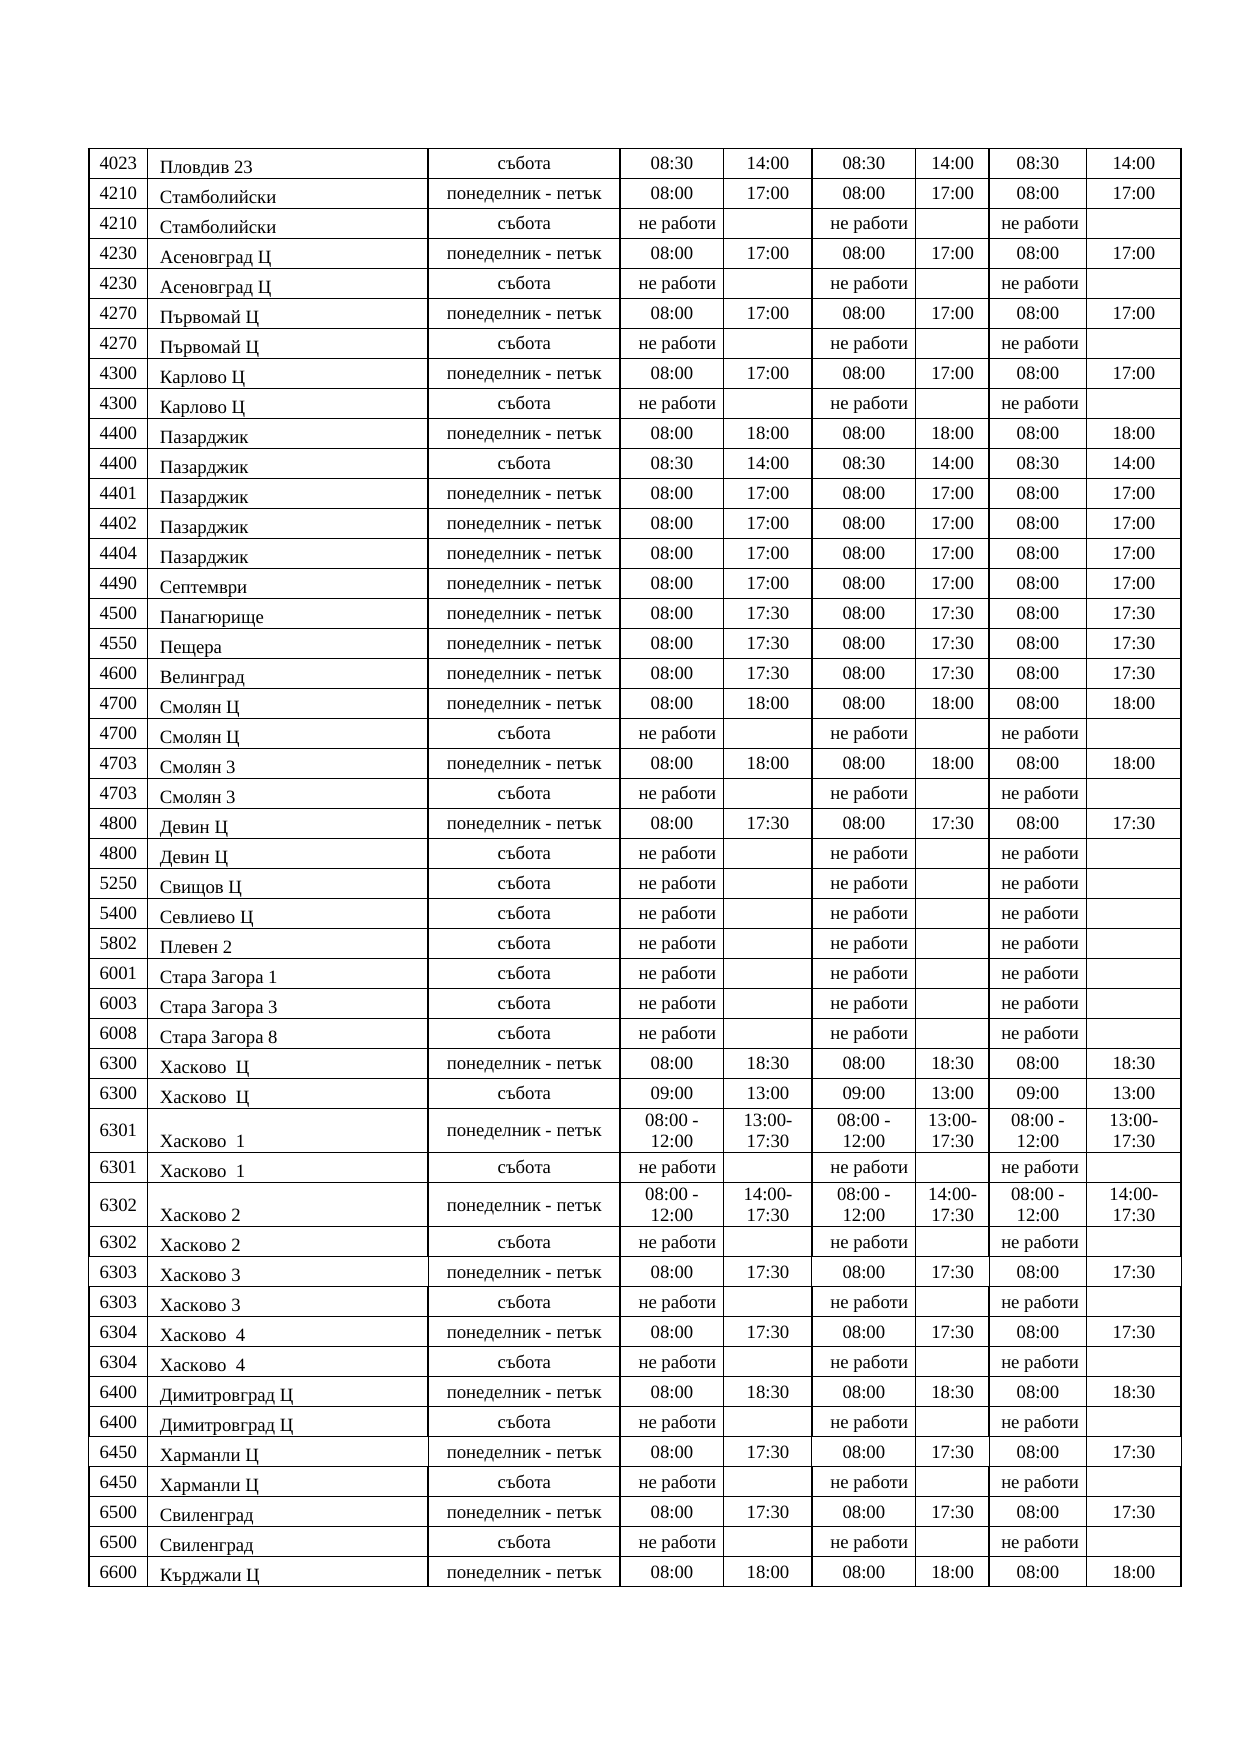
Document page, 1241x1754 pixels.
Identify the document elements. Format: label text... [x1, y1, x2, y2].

table_cell 4270 [90, 329, 147, 358]
table_cell 17:00 [724, 299, 811, 328]
table_cell 08:00 [990, 179, 1086, 208]
table_cell Стара Загора 3 [148, 989, 427, 1018]
table_cell [724, 899, 811, 928]
table_cell 18:30 [724, 1049, 811, 1078]
table_cell 6400 [90, 1377, 147, 1406]
table_cell събота [429, 1287, 619, 1316]
table_cell [1087, 1019, 1180, 1048]
table_cell 6450 [89, 1437, 147, 1466]
table_cell 09:00 [813, 1079, 915, 1108]
table_cell [916, 779, 988, 808]
table_cell 18:30 [724, 1377, 811, 1406]
table_cell 6301 [90, 1109, 147, 1152]
table_cell [724, 959, 811, 988]
table_cell 13:00-17:30 [916, 1109, 988, 1152]
table_cell [1087, 329, 1180, 358]
table_cell 17:00 [916, 509, 988, 538]
table_cell [1087, 269, 1180, 298]
table_cell 08:00 [813, 239, 915, 268]
table_cell [916, 1227, 988, 1256]
table_cell 14:00-17:30 [1087, 1183, 1180, 1226]
table_cell събота [429, 1347, 619, 1376]
table_cell 17:30 [1087, 1257, 1181, 1286]
table_cell [1087, 959, 1180, 988]
table_cell 08:00 [813, 179, 915, 208]
table_cell не работи [813, 959, 915, 988]
table_cell 08:00 [813, 1049, 915, 1078]
table_cell [916, 869, 988, 898]
table_cell [724, 1019, 811, 1048]
table_cell [1087, 989, 1180, 1018]
table_cell 08:00 [621, 809, 723, 838]
table_cell 17:00 [1087, 509, 1180, 538]
table_cell [724, 719, 811, 748]
table_cell Хасково Ц [148, 1049, 427, 1078]
table_cell 08:00 [621, 1257, 723, 1286]
table_cell не работи [621, 1227, 723, 1256]
table_cell 17:30 [724, 599, 811, 628]
table_cell [1087, 209, 1180, 238]
table_cell 14:00 [916, 449, 988, 478]
table_cell 17:30 [1087, 629, 1180, 658]
table_cell 4230 [90, 239, 147, 268]
table_cell не работи [621, 269, 723, 298]
table_cell [916, 1287, 988, 1316]
table_cell събота [429, 869, 619, 898]
table_cell не работи [990, 1407, 1086, 1436]
table_cell събота [429, 1153, 619, 1182]
table_cell 18:00 [724, 419, 811, 448]
table_cell 14:00-17:30 [724, 1183, 811, 1226]
table_cell 4550 [90, 629, 147, 658]
table_cell не работи [621, 869, 723, 898]
table_cell понеделник - петък [429, 1257, 619, 1286]
table_cell не работи [813, 989, 915, 1018]
table_cell 17:30 [724, 659, 811, 688]
table_cell не работи [990, 899, 1086, 928]
table_cell 17:30 [1087, 809, 1180, 838]
table_cell 17:30 [916, 1317, 988, 1346]
table_cell 17:00 [1087, 239, 1180, 268]
table_cell 6500 [90, 1527, 147, 1556]
table_cell [1087, 899, 1180, 928]
table_cell [1087, 929, 1180, 958]
table_cell Хасково 4 [148, 1347, 427, 1376]
table_cell не работи [621, 209, 723, 238]
table_cell 08:00 [813, 299, 915, 328]
table_cell 4402 [90, 509, 147, 538]
table_cell не работи [621, 929, 723, 958]
table_cell не работи [621, 959, 723, 988]
table_cell 13:00 [1087, 1079, 1180, 1108]
table_cell 13:00 [916, 1079, 988, 1108]
table_cell 08:00 [621, 509, 723, 538]
table_cell 17:00 [724, 539, 811, 568]
table_cell Хасково 2 [148, 1227, 427, 1256]
table_cell не работи [813, 209, 915, 238]
table_cell понеделник - петък [429, 1437, 619, 1466]
table_cell 14:00 [1087, 149, 1180, 178]
table_cell 14:00 [1087, 449, 1180, 478]
table_cell Септември [148, 569, 427, 598]
table_cell [916, 839, 988, 868]
table_cell не работи [990, 1019, 1086, 1048]
table_cell [1087, 1287, 1180, 1316]
table_cell не работи [813, 869, 915, 898]
table_cell [916, 1407, 988, 1436]
table_cell 08:00 [621, 749, 723, 778]
table_cell 09:00 [990, 1079, 1086, 1108]
table_cell Пловдив 23 [148, 149, 427, 178]
table_cell Велинград [148, 659, 427, 688]
table_cell Хасково 1 [148, 1109, 427, 1152]
table_cell 08:00 [813, 419, 915, 448]
table_cell [1087, 1527, 1180, 1556]
table_cell [1087, 719, 1180, 748]
table_cell 08:00 [812, 1257, 915, 1286]
table_cell събота [429, 449, 619, 478]
table_cell не работи [813, 1287, 915, 1316]
table_cell 08:00 [990, 659, 1086, 688]
table_cell Свищов Ц [148, 869, 427, 898]
table_cell 08:00 [621, 1557, 723, 1586]
table_cell [916, 959, 988, 988]
table_cell Смолян Ц [148, 719, 427, 748]
table_cell 17:30 [916, 1437, 989, 1466]
table_cell 17:30 [916, 809, 988, 838]
table_cell 08:00 [990, 629, 1086, 658]
table_cell 08:00 [990, 239, 1086, 268]
table_cell 4023 [90, 149, 147, 178]
table_cell [724, 1347, 811, 1376]
table_cell 6302 [90, 1227, 147, 1256]
table_cell [1087, 869, 1180, 898]
table_cell Девин Ц [148, 809, 427, 838]
table_cell 08:00 [621, 1377, 723, 1406]
table_cell 17:30 [1087, 599, 1180, 628]
table_cell 08:30 [621, 449, 723, 478]
table_cell 13:00 [724, 1079, 811, 1108]
table_cell 08:30 [990, 149, 1086, 178]
table_cell събота [429, 959, 619, 988]
table_cell [724, 989, 811, 1018]
table_cell 4300 [90, 389, 147, 418]
table_cell понеделник - петък [429, 1497, 619, 1526]
table_cell събота [429, 1467, 619, 1496]
table_cell не работи [621, 899, 723, 928]
table_cell [916, 389, 988, 418]
table_cell 4400 [90, 419, 147, 448]
table_cell 08:00 [813, 359, 915, 388]
table_cell не работи [813, 839, 915, 868]
table_cell Севлиево Ц [148, 899, 427, 928]
table_cell понеделник - петък [429, 809, 619, 838]
table_cell не работи [990, 389, 1086, 418]
table_cell не работи [813, 719, 915, 748]
table_cell Хасково 3 [148, 1257, 428, 1286]
table_cell [724, 1527, 811, 1556]
table_cell 4210 [90, 179, 147, 208]
table_cell понеделник - петък [429, 1109, 619, 1152]
table_cell събота [429, 1079, 619, 1108]
table_cell 08:00 [813, 1557, 915, 1586]
table_cell 17:30 [916, 599, 988, 628]
table_cell [916, 899, 988, 928]
table_cell Карлово Ц [148, 389, 427, 418]
table_cell 17:30 [1087, 1497, 1180, 1526]
table_cell 08:00 - 12:00 [990, 1109, 1086, 1152]
table_cell 4600 [90, 659, 147, 688]
table_cell 18:00 [916, 689, 988, 718]
table_cell 08:00 [621, 1049, 723, 1078]
table_cell Стамболийски [148, 209, 427, 238]
table_cell събота [429, 899, 619, 928]
table_cell 18:00 [724, 689, 811, 718]
table_cell 08:00 [621, 179, 723, 208]
table_cell събота [429, 1227, 619, 1256]
table_cell 17:00 [724, 359, 811, 388]
table_cell [724, 209, 811, 238]
table_cell 08:00 [621, 539, 723, 568]
table_cell не работи [813, 1227, 915, 1256]
table_cell [916, 929, 988, 958]
table_cell 17:00 [1087, 179, 1180, 208]
table_cell [916, 209, 988, 238]
table_cell 17:00 [724, 479, 811, 508]
table_cell Хасково 1 [148, 1153, 427, 1182]
table_cell 08:00 [990, 299, 1086, 328]
table_cell 4703 [90, 749, 147, 778]
table_cell 17:30 [724, 1257, 811, 1286]
table_cell 14:00 [724, 449, 811, 478]
table_cell понеделник - петък [429, 599, 619, 628]
table_cell събота [429, 779, 619, 808]
table_cell не работи [813, 779, 915, 808]
table_cell [724, 869, 811, 898]
table_cell не работи [621, 1153, 723, 1182]
table_cell не работи [621, 779, 723, 808]
table_cell събота [429, 149, 619, 178]
table_cell 17:00 [724, 179, 811, 208]
table_cell понеделник - петък [429, 1317, 619, 1346]
table_cell 08:00 [621, 599, 723, 628]
table_cell 6001 [90, 959, 147, 988]
table_cell 18:00 [1087, 689, 1180, 718]
table_cell понеделник - петък [429, 239, 619, 268]
table_cell 08:00 - 12:00 [621, 1109, 723, 1152]
table_cell 08:00 [813, 599, 915, 628]
table_cell 4401 [90, 479, 147, 508]
table_cell 4490 [90, 569, 147, 598]
table_cell Хасково 2 [148, 1183, 427, 1226]
table_cell 17:30 [724, 1317, 811, 1346]
table_cell събота [429, 1527, 619, 1556]
table_cell не работи [813, 1527, 915, 1556]
table_cell събота [429, 839, 619, 868]
table_cell 08:00 - 12:00 [813, 1183, 915, 1226]
table_cell 6008 [90, 1019, 147, 1048]
table_cell 4230 [90, 269, 147, 298]
table_cell не работи [813, 929, 915, 958]
table_cell [916, 1019, 988, 1048]
table_cell 08:00 - 12:00 [813, 1109, 915, 1152]
table_cell 08:00 [990, 1497, 1086, 1526]
table_cell [916, 719, 988, 748]
table_cell Смолян 3 [148, 749, 427, 778]
table_cell 6303 [90, 1287, 147, 1316]
table_cell 4500 [90, 599, 147, 628]
table_cell не работи [990, 959, 1086, 988]
table_cell не работи [990, 929, 1086, 958]
table_cell 6003 [90, 989, 147, 1018]
table_cell 18:00 [1087, 1557, 1180, 1586]
table_cell понеделник - петък [429, 419, 619, 448]
table_cell 08:00 [621, 569, 723, 598]
table_cell Пазарджик [148, 419, 427, 448]
table_cell 17:30 [1087, 1437, 1181, 1466]
table_cell 08:30 [813, 449, 915, 478]
table_cell Панагюрище [148, 599, 427, 628]
table_cell 08:00 [990, 1257, 1086, 1286]
table_cell 08:00 [813, 659, 915, 688]
table_cell 4700 [90, 719, 147, 748]
table_cell 17:30 [916, 659, 988, 688]
table_cell Димитровград Ц [148, 1377, 427, 1406]
table_cell 09:00 [621, 1079, 723, 1108]
table_cell 08:00 [813, 1497, 915, 1526]
table_cell 6300 [90, 1049, 147, 1078]
table_cell Харманли Ц [148, 1437, 428, 1466]
table_cell не работи [990, 1153, 1086, 1182]
table_cell 08:00 [990, 749, 1086, 778]
table_cell 08:00 [813, 509, 915, 538]
table_cell 18:00 [724, 1557, 811, 1586]
table_cell [724, 929, 811, 958]
table_cell 17:00 [1087, 569, 1180, 598]
table_cell 4800 [90, 809, 147, 838]
table_cell 08:00 [621, 479, 723, 508]
table_cell не работи [621, 1467, 723, 1496]
table_cell [724, 329, 811, 358]
table_cell 17:30 [916, 1257, 989, 1286]
table_cell 5400 [90, 899, 147, 928]
table_cell 08:00 [990, 1557, 1086, 1586]
table_cell събота [429, 209, 619, 238]
table_cell Хасково 4 [148, 1317, 427, 1346]
table_cell [916, 1527, 988, 1556]
table_cell 13:00-17:30 [724, 1109, 811, 1152]
table_cell понеделник - петък [429, 359, 619, 388]
table_cell Смолян 3 [148, 779, 427, 808]
table_cell 6400 [90, 1407, 147, 1436]
table_cell [724, 1287, 811, 1316]
table_cell 17:30 [724, 1497, 811, 1526]
table_cell 08:00 [621, 629, 723, 658]
table_cell Пазарджик [148, 539, 427, 568]
table_cell 08:00 [813, 1317, 915, 1346]
table_cell Пещера [148, 629, 427, 658]
table_cell 08:00 [621, 1317, 723, 1346]
table_cell 4210 [90, 209, 147, 238]
table_cell 5802 [90, 929, 147, 958]
table_cell [1087, 1407, 1180, 1436]
table_cell [1087, 389, 1180, 418]
table_cell 6304 [90, 1317, 147, 1346]
table_cell [916, 1347, 988, 1376]
table_cell не работи [813, 1019, 915, 1048]
table_cell 08:00 [621, 239, 723, 268]
table_cell 5250 [90, 869, 147, 898]
table_cell [724, 839, 811, 868]
table_cell 17:00 [916, 299, 988, 328]
table_cell не работи [990, 869, 1086, 898]
table_cell 4400 [90, 449, 147, 478]
table_cell Харманли Ц [148, 1467, 427, 1496]
table_cell [1087, 1227, 1180, 1256]
table_cell [724, 779, 811, 808]
table_cell 14:00-17:30 [916, 1183, 988, 1226]
table_cell 18:30 [916, 1377, 988, 1406]
table_cell [724, 1153, 811, 1182]
table_cell 6450 [90, 1467, 147, 1496]
table_cell Първомай Ц [148, 329, 427, 358]
table_cell 4270 [90, 299, 147, 328]
table_cell 4404 [90, 539, 147, 568]
table_cell 6300 [90, 1079, 147, 1108]
table_cell Пазарджик [148, 479, 427, 508]
table_cell 17:30 [1087, 1317, 1180, 1346]
table_cell Хасково Ц [148, 1079, 427, 1108]
table_cell 08:00 [990, 1317, 1086, 1346]
table_cell 08:00 [621, 299, 723, 328]
table_cell понеделник - петък [429, 629, 619, 658]
table_cell понеделник - петък [429, 1183, 619, 1226]
table_cell не работи [990, 1287, 1086, 1316]
table_cell 08:00 [990, 509, 1086, 538]
table_cell 08:00 [990, 599, 1086, 628]
table_cell 08:30 [813, 149, 915, 178]
table_cell Свиленград [148, 1527, 427, 1556]
table_cell 6600 [90, 1557, 147, 1586]
table_cell не работи [990, 719, 1086, 748]
table_cell 18:30 [1087, 1377, 1180, 1406]
table_cell 08:00 [990, 809, 1086, 838]
table_cell 18:00 [1087, 419, 1180, 448]
table_cell 18:30 [916, 1049, 988, 1078]
table_cell понеделник - петък [429, 1049, 619, 1078]
table_cell 08:00 [621, 359, 723, 388]
table_cell не работи [990, 269, 1086, 298]
table_cell събота [429, 269, 619, 298]
table_cell не работи [621, 1287, 723, 1316]
table_cell 18:00 [916, 749, 988, 778]
table_cell събота [429, 1019, 619, 1048]
table_cell Свиленград [148, 1497, 427, 1526]
table_cell не работи [621, 1407, 723, 1436]
table_cell понеделник - петък [429, 539, 619, 568]
table_cell 17:30 [916, 629, 988, 658]
table_cell 4800 [90, 839, 147, 868]
table_cell Стамболийски [148, 179, 427, 208]
table_cell събота [429, 719, 619, 748]
table_cell 08:00 [813, 569, 915, 598]
table_cell 6303 [89, 1257, 147, 1286]
table_cell 08:00 [813, 809, 915, 838]
table_cell не работи [813, 329, 915, 358]
table_cell 17:00 [916, 239, 988, 268]
table_cell Първомай Ц [148, 299, 427, 328]
table_cell [916, 1153, 988, 1182]
table_cell не работи [621, 989, 723, 1018]
table_cell [916, 269, 988, 298]
table_cell 08:00 [812, 1437, 915, 1466]
table_cell понеделник - петък [429, 659, 619, 688]
table_cell понеделник - петък [429, 1377, 619, 1406]
table_cell 18:00 [916, 1557, 988, 1586]
table_cell [1087, 1153, 1180, 1182]
table_cell 08:00 [990, 419, 1086, 448]
table_cell 6302 [90, 1183, 147, 1226]
table_cell 18:00 [1087, 749, 1180, 778]
table_cell [1087, 1467, 1180, 1496]
table_cell 17:30 [916, 1497, 988, 1526]
table_cell не работи [990, 989, 1086, 1018]
table_cell не работи [621, 389, 723, 418]
table_cell 08:00 [621, 1437, 723, 1466]
table_cell събота [429, 329, 619, 358]
table_cell понеделник - петък [429, 689, 619, 718]
table_cell понеделник - петък [429, 509, 619, 538]
table_cell 08:00 [813, 749, 915, 778]
table_cell Асеновград Ц [148, 239, 427, 268]
table_cell 17:00 [724, 569, 811, 598]
table_cell не работи [621, 1019, 723, 1048]
table_cell 17:00 [724, 239, 811, 268]
table_cell 18:00 [724, 749, 811, 778]
table_cell 17:00 [1087, 479, 1180, 508]
table_cell не работи [990, 1227, 1086, 1256]
table_cell [724, 1467, 811, 1496]
table_cell събота [429, 929, 619, 958]
table_cell не работи [813, 1347, 915, 1376]
table_cell не работи [813, 269, 915, 298]
table_cell понеделник - петък [429, 179, 619, 208]
table_cell не работи [990, 839, 1086, 868]
table_cell 08:00 [990, 689, 1086, 718]
table_cell 08:00 [621, 689, 723, 718]
table_cell 08:00 [990, 1437, 1086, 1466]
table_cell Пазарджик [148, 449, 427, 478]
table_cell 17:00 [1087, 539, 1180, 568]
table_cell 08:00 - 12:00 [621, 1183, 723, 1226]
table_cell Пазарджик [148, 509, 427, 538]
table_cell не работи [990, 1467, 1086, 1496]
table_cell 17:00 [1087, 299, 1180, 328]
table_cell 6304 [90, 1347, 147, 1376]
table_cell Асеновград Ц [148, 269, 427, 298]
table_cell 17:00 [916, 359, 988, 388]
table_cell [724, 389, 811, 418]
table_cell понеделник - петък [429, 299, 619, 328]
table_cell 4700 [90, 689, 147, 718]
table_cell 18:00 [916, 419, 988, 448]
table_cell [1087, 779, 1180, 808]
table_cell 6500 [90, 1497, 147, 1526]
table_cell не работи [621, 719, 723, 748]
table_cell [1087, 1347, 1180, 1376]
table_cell [916, 1467, 988, 1496]
table_cell не работи [990, 779, 1086, 808]
table_cell Стара Загора 1 [148, 959, 427, 988]
table_cell Димитровград Ц [148, 1407, 427, 1436]
table_cell 08:00 - 12:00 [990, 1183, 1086, 1226]
table_cell 4703 [90, 779, 147, 808]
table_cell 08:00 [990, 1377, 1086, 1406]
table_cell 17:30 [724, 809, 811, 838]
table_cell 08:00 [990, 1049, 1086, 1078]
table_cell събота [429, 389, 619, 418]
table_cell 08:00 [990, 569, 1086, 598]
table_cell Хасково 3 [148, 1287, 427, 1316]
table_cell 08:00 [621, 1497, 723, 1526]
table_cell не работи [621, 839, 723, 868]
table_cell [724, 1407, 811, 1436]
table_cell 17:30 [724, 1437, 811, 1466]
table_cell Девин Ц [148, 839, 427, 868]
table_cell Смолян Ц [148, 689, 427, 718]
table_cell 08:30 [990, 449, 1086, 478]
table_cell 08:00 [813, 479, 915, 508]
table_cell 08:00 [813, 1377, 915, 1406]
table_cell понеделник - петък [429, 1557, 619, 1586]
table_cell 08:00 [621, 419, 723, 448]
table_cell не работи [990, 1347, 1086, 1376]
table_cell не работи [621, 1347, 723, 1376]
table_cell 6301 [90, 1153, 147, 1182]
table_cell 4300 [90, 359, 147, 388]
table_cell Стара Загора 8 [148, 1019, 427, 1048]
table_cell 08:00 [990, 539, 1086, 568]
table_cell 17:00 [916, 479, 988, 508]
table_cell 17:00 [1087, 359, 1180, 388]
table_cell 17:00 [916, 569, 988, 598]
table_cell Плевен 2 [148, 929, 427, 958]
table_cell 08:00 [813, 629, 915, 658]
table_cell 17:30 [1087, 659, 1180, 688]
table_cell Карлово Ц [148, 359, 427, 388]
table_cell 08:30 [621, 149, 723, 178]
table_cell събота [429, 989, 619, 1018]
table_cell 14:00 [916, 149, 988, 178]
table_cell 08:00 [813, 539, 915, 568]
table_cell 14:00 [724, 149, 811, 178]
table_cell не работи [621, 1527, 723, 1556]
table_cell 08:00 [813, 689, 915, 718]
table_cell понеделник - петък [429, 749, 619, 778]
table_cell 17:30 [724, 629, 811, 658]
table_cell понеделник - петък [429, 479, 619, 508]
table_cell [916, 989, 988, 1018]
table_cell събота [429, 1407, 619, 1436]
table_cell 08:00 [990, 479, 1086, 508]
table_cell не работи [813, 1467, 915, 1496]
table_cell не работи [813, 389, 915, 418]
table_cell 17:00 [916, 179, 988, 208]
table_cell не работи [813, 899, 915, 928]
table_cell [1087, 839, 1180, 868]
table_cell 13:00-17:30 [1087, 1109, 1180, 1152]
table_cell [724, 269, 811, 298]
table_cell не работи [990, 1527, 1086, 1556]
table_cell понеделник - петък [429, 569, 619, 598]
table_cell не работи [621, 329, 723, 358]
table_cell 08:00 [990, 359, 1086, 388]
table_cell 17:00 [724, 509, 811, 538]
table_cell не работи [813, 1153, 915, 1182]
table_cell 18:30 [1087, 1049, 1180, 1078]
table_cell не работи [990, 329, 1086, 358]
table_cell [916, 329, 988, 358]
table_cell [724, 1227, 811, 1256]
table_cell не работи [990, 209, 1086, 238]
table_cell не работи [813, 1407, 915, 1436]
table_cell 08:00 [621, 659, 723, 688]
table_cell Кърджали Ц [148, 1557, 427, 1586]
table_cell 17:00 [916, 539, 988, 568]
